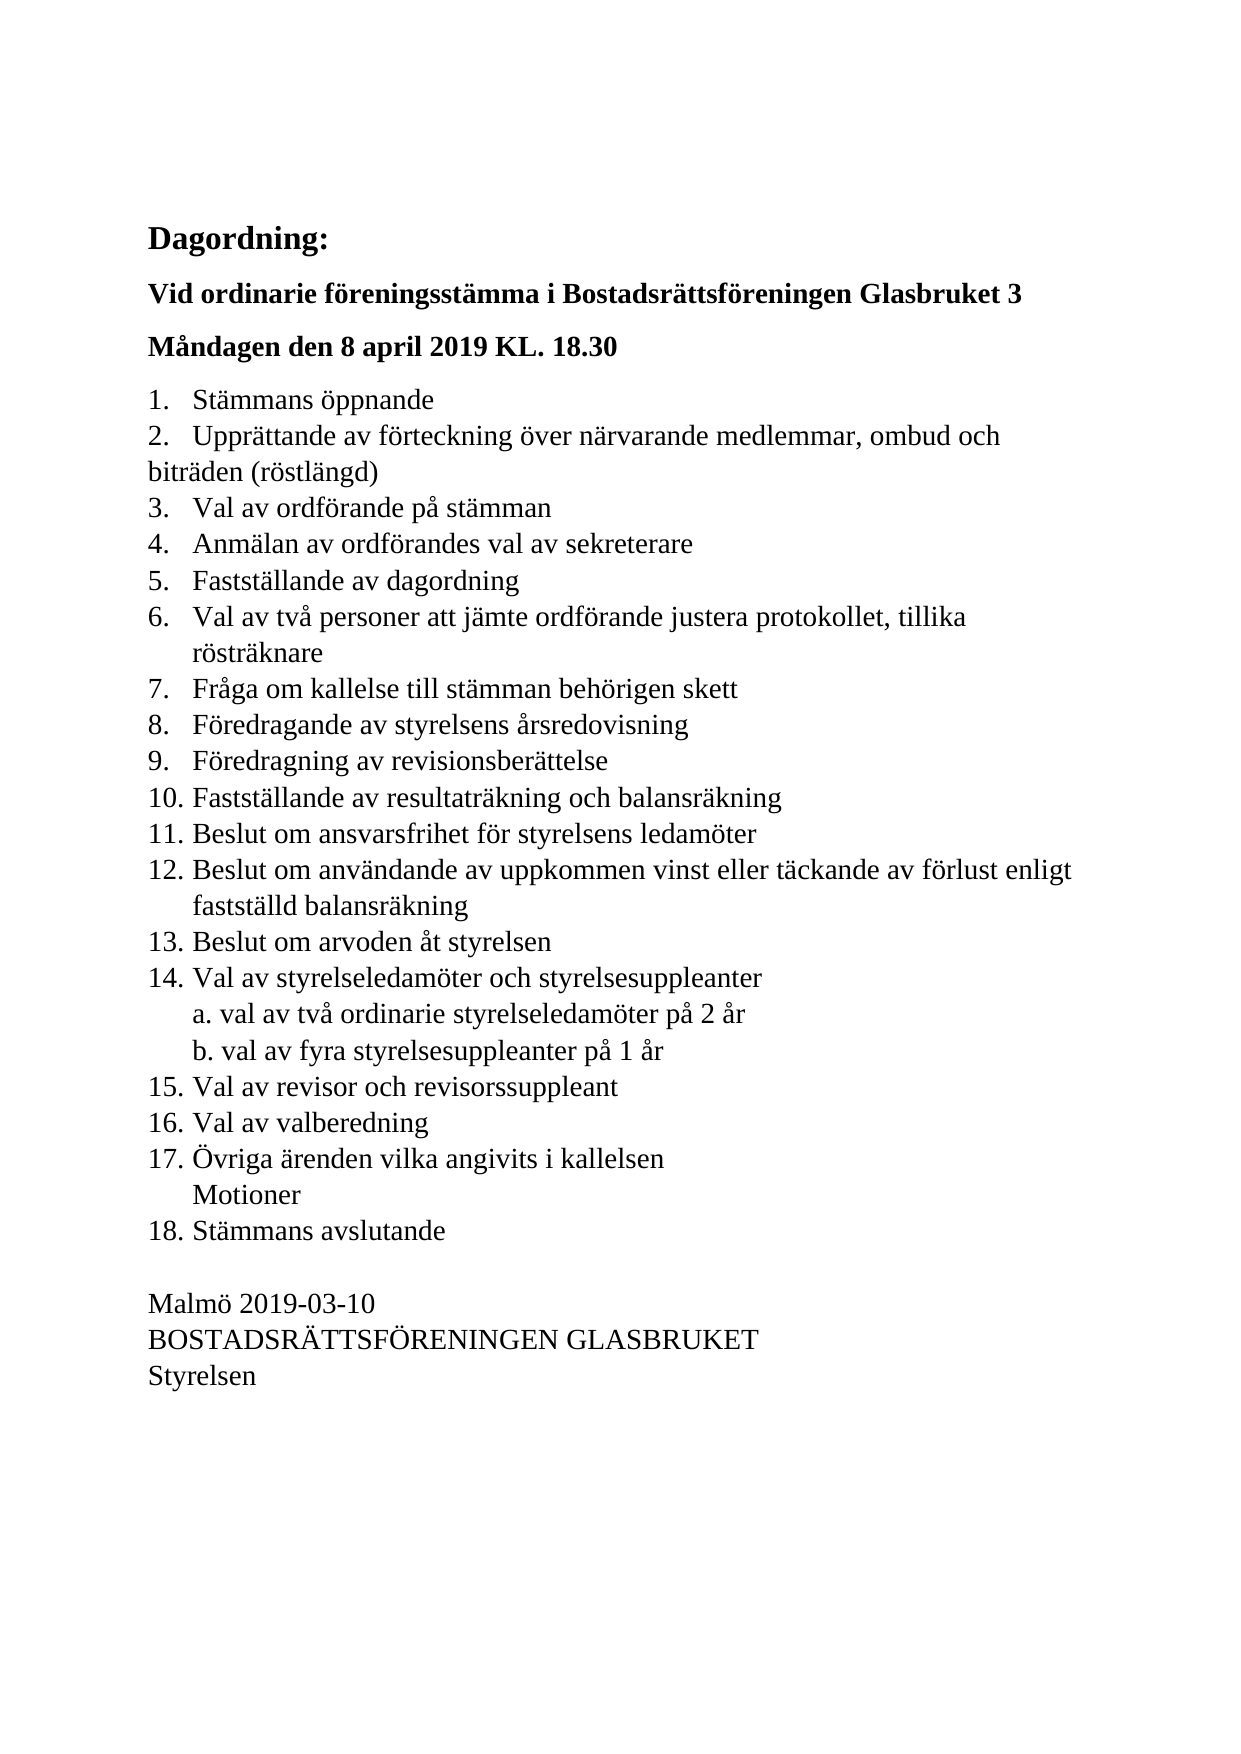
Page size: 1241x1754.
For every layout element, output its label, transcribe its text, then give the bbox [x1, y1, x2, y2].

list Beslut om ansvarsfrihet för styrelsens ledamöter [148, 816, 1093, 849]
list b. val av fyra styrelsesuppleanter på 1 år [148, 1033, 1093, 1066]
list Föredragande av styrelsens årsredovisning [148, 707, 1093, 741]
list Upprättande av förteckning över närvarande medlemmar, ombud och biträden (röstlängd) [148, 418, 1093, 488]
list Motioner [148, 1177, 1093, 1211]
list Styrelsen [148, 1358, 1093, 1392]
list Beslut om användande av uppkommen vinst eller täckande av förlust enligt fastställd balansräkning [148, 852, 1093, 922]
list Fastställande av resultaträkning och balansräkning [148, 780, 1093, 813]
text Dagordning: [148, 218, 1093, 257]
list Malmö 2019-03-10 [148, 1286, 1093, 1319]
list a. val av två ordinarie styrelseledamöter på 2 år [148, 997, 1093, 1030]
list Stämmans öppnande [148, 382, 1093, 416]
list Val av två personer att jämte ordförande justera protokollet, tillika rösträknare [148, 599, 1093, 669]
list Val av styrelseledamöter och styrelsesuppleanter [148, 960, 1093, 994]
list Övriga ärenden vilka angivits i kallelsen [148, 1141, 1093, 1175]
list Föredragning av revisionsberättelse [148, 743, 1093, 777]
text Vid ordinarie föreningsstämma i Bostadsrättsföreningen Glasbruket 3 [148, 276, 1093, 310]
list Val av ordförande på stämman [148, 491, 1093, 524]
list BOSTADSRÄTTSFÖRENINGEN GLASBRUKET [148, 1322, 1093, 1355]
list Fråga om kallelse till stämman behörigen skett [148, 671, 1093, 705]
text Måndagen den 8 april 2019 KL. 18.30 [148, 329, 1093, 363]
list Val av revisor och revisorssuppleant [148, 1069, 1093, 1102]
list Stämmans avslutande [148, 1213, 1093, 1247]
list Fastställande av dagordning [148, 563, 1093, 596]
list Anmälan av ordförandes val av sekreterare [148, 527, 1093, 560]
list Val av valberedning [148, 1105, 1093, 1138]
list Beslut om arvoden åt styrelsen [148, 924, 1093, 958]
